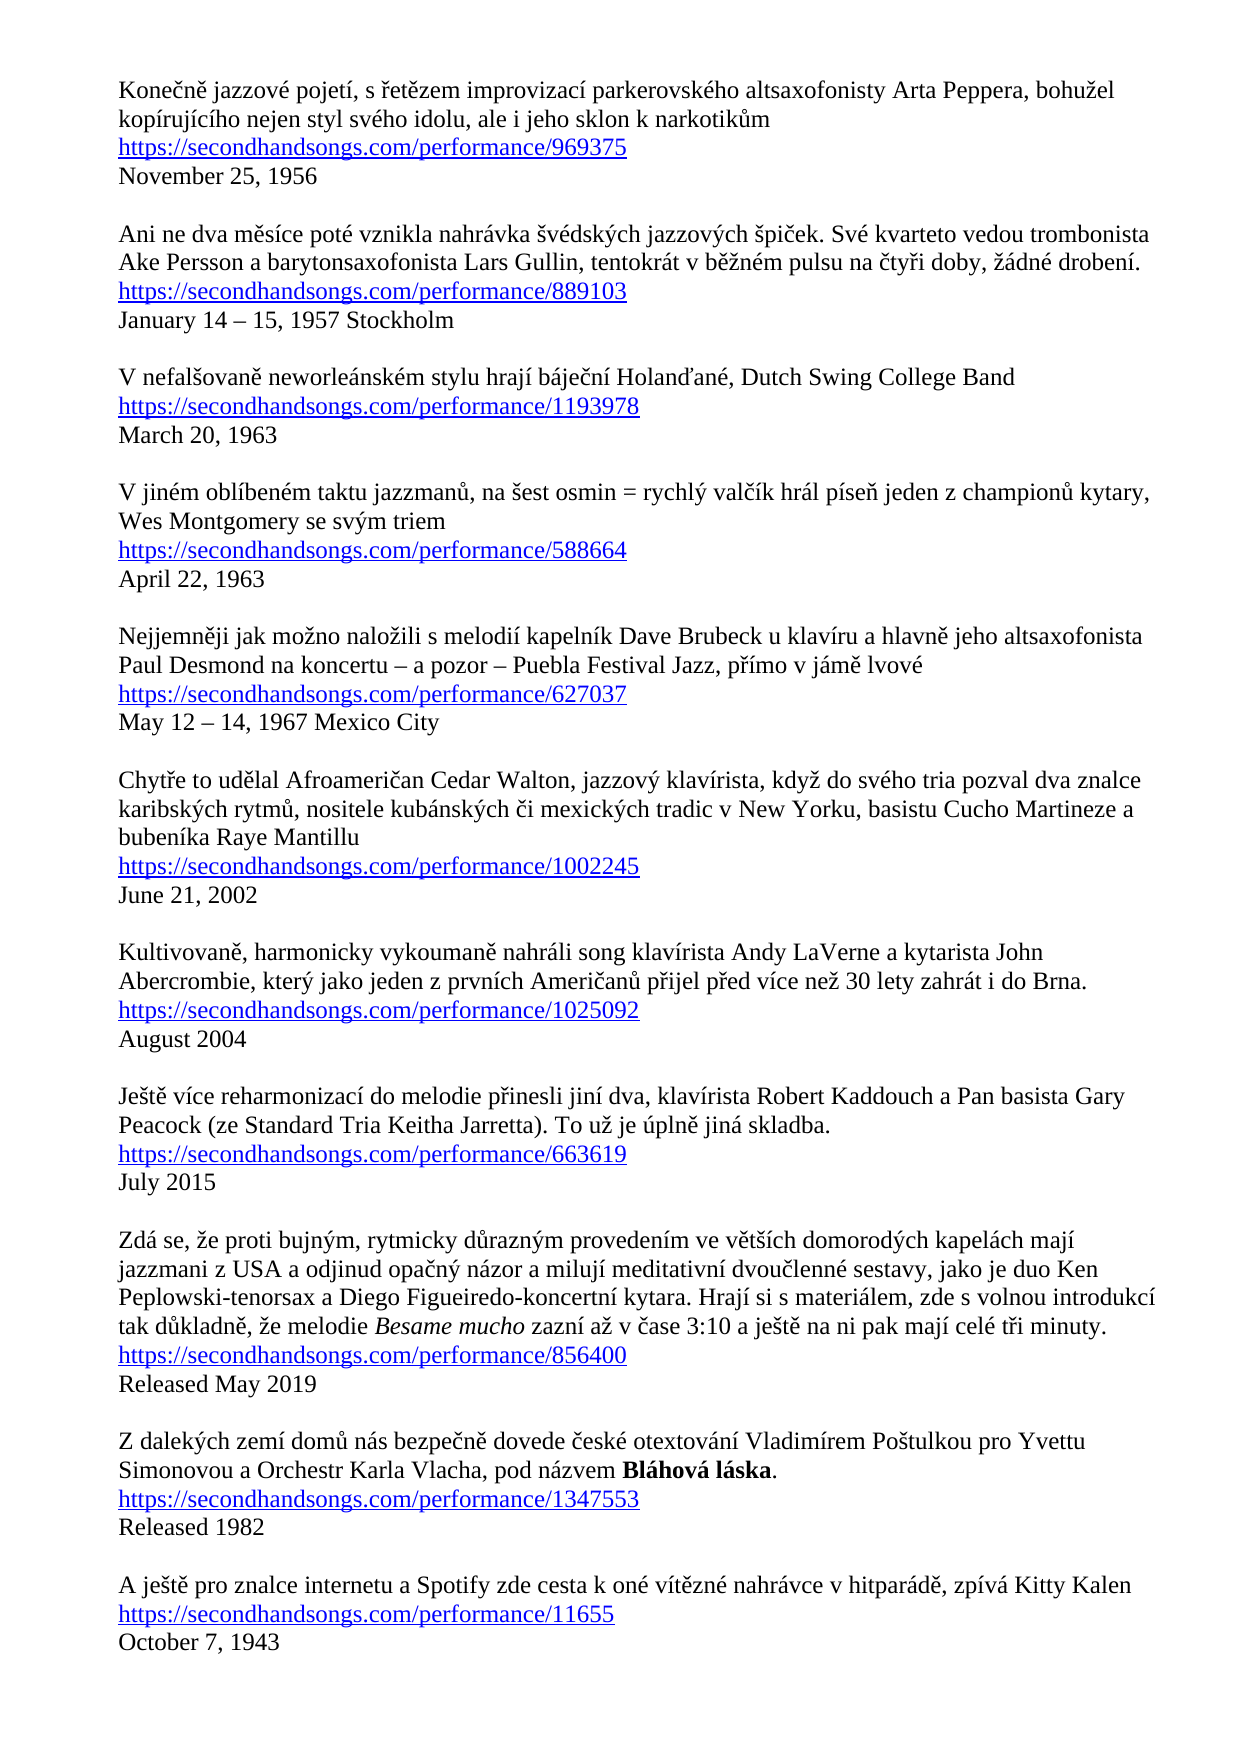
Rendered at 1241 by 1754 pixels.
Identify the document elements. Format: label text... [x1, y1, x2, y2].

text https://secondhandsongs.com/performance/1193978 [118, 391, 1165, 420]
text November 25, 1956 [118, 161, 1165, 190]
text V jiném oblíbeném taktu jazzmanů, na šest osmin = rychlý valčík hrál píseň jeden z championů kytary, Wes Montgomery se svým triem [118, 477, 1165, 535]
text July 2015 [118, 1167, 1165, 1196]
text https://secondhandsongs.com/performance/627037 [118, 679, 1165, 707]
text March 20, 1963 [118, 420, 1165, 449]
text https://secondhandsongs.com/performance/1347553 [118, 1484, 1165, 1512]
text Konečně jazzové pojetí, s řetězem improvizací parkerovského altsaxofonisty Arta Peppera, bohužel kopírujícího nejen styl svého idolu, ale i jeho sklon k narkotikům [118, 75, 1165, 132]
text https://secondhandsongs.com/performance/1002245 [118, 851, 1165, 880]
text https://secondhandsongs.com/performance/11655 [118, 1599, 1165, 1627]
text https://secondhandsongs.com/performance/969375 [118, 132, 1165, 161]
text https://secondhandsongs.com/performance/588664 [118, 535, 1165, 564]
text Released 1982 [118, 1512, 1165, 1541]
text https://secondhandsongs.com/performance/663619 [118, 1139, 1165, 1167]
text May 12 – 14, 1967 Mexico City [118, 707, 1165, 736]
text Ještě více reharmonizací do melodie přinesli jiní dva, klavírista Robert Kaddouch a Pan basista Gary Peacock (ze Standard Tria Keitha Jarretta). To už je úplně jiná skladba. [118, 1081, 1165, 1139]
text Ani ne dva měsíce poté vznikla nahrávka švédských jazzových špiček. Své kvarteto vedou trombonista Ake Persson a barytonsaxofonista Lars Gullin, tentokrát v běžném pulsu na čtyři doby, žádné drobení. [118, 219, 1165, 276]
text Zdá se, že proti bujným, rytmicky důrazným provedením ve větších domorodých kapelách mají jazzmani z USA a odjinud opačný názor a milují meditativní dvoučlenné sestavy, jako je duo Ken Peplowski-tenorsax a Diego Figueiredo-koncertní kytara. Hrají si s materiálem, zde s volnou introdukcí tak důkladně, že melodie Besame mucho zazní až v čase 3:10 a ještě na ni pak mají celé tři minuty. [118, 1225, 1165, 1340]
text A ještě pro znalce internetu a Spotify zde cesta k oné vítězné nahrávce v hitparádě, zpívá Kitty Kalen [118, 1570, 1165, 1599]
text Chytře to udělal Afroameričan Cedar Walton, jazzový klavírista, když do svého tria pozval dva znalce karibských rytmů, nositele kubánských či mexických tradic v New Yorku, basistu Cucho Martineze a bubeníka Raye Mantillu [118, 765, 1165, 851]
text June 21, 2002 [118, 880, 1165, 909]
text April 22, 1963 [118, 564, 1165, 592]
text Z dalekých zemí domů nás bezpečně dovede české otextování Vladimírem Poštulkou pro Yvettu Simonovou a Orchestr Karla Vlacha, pod názvem Bláhová láska. [118, 1426, 1165, 1484]
text Kultivovaně, harmonicky vykoumaně nahráli song klavírista Andy LaVerne a kytarista John Abercrombie, který jako jeden z prvních Američanů přijel před více než 30 lety zahrát i do Brna. [118, 937, 1165, 995]
text October 7, 1943 [118, 1627, 1165, 1656]
text https://secondhandsongs.com/performance/1025092 [118, 995, 1165, 1024]
text https://secondhandsongs.com/performance/856400 [118, 1340, 1165, 1369]
text August 2004 [118, 1024, 1165, 1052]
text January 14 – 15, 1957 Stockholm [118, 305, 1165, 334]
text V nefalšovaně neworleánském stylu hrají báječní Holanďané, Dutch Swing College Band [118, 362, 1165, 391]
text https://secondhandsongs.com/performance/889103 [118, 276, 1165, 305]
text Released May 2019 [118, 1369, 1165, 1397]
text Nejjemněji jak možno naložili s melodií kapelník Dave Brubeck u klavíru a hlavně jeho altsaxofonista Paul Desmond na koncertu – a pozor – Puebla Festival Jazz, přímo v jámě lvové [118, 621, 1165, 679]
